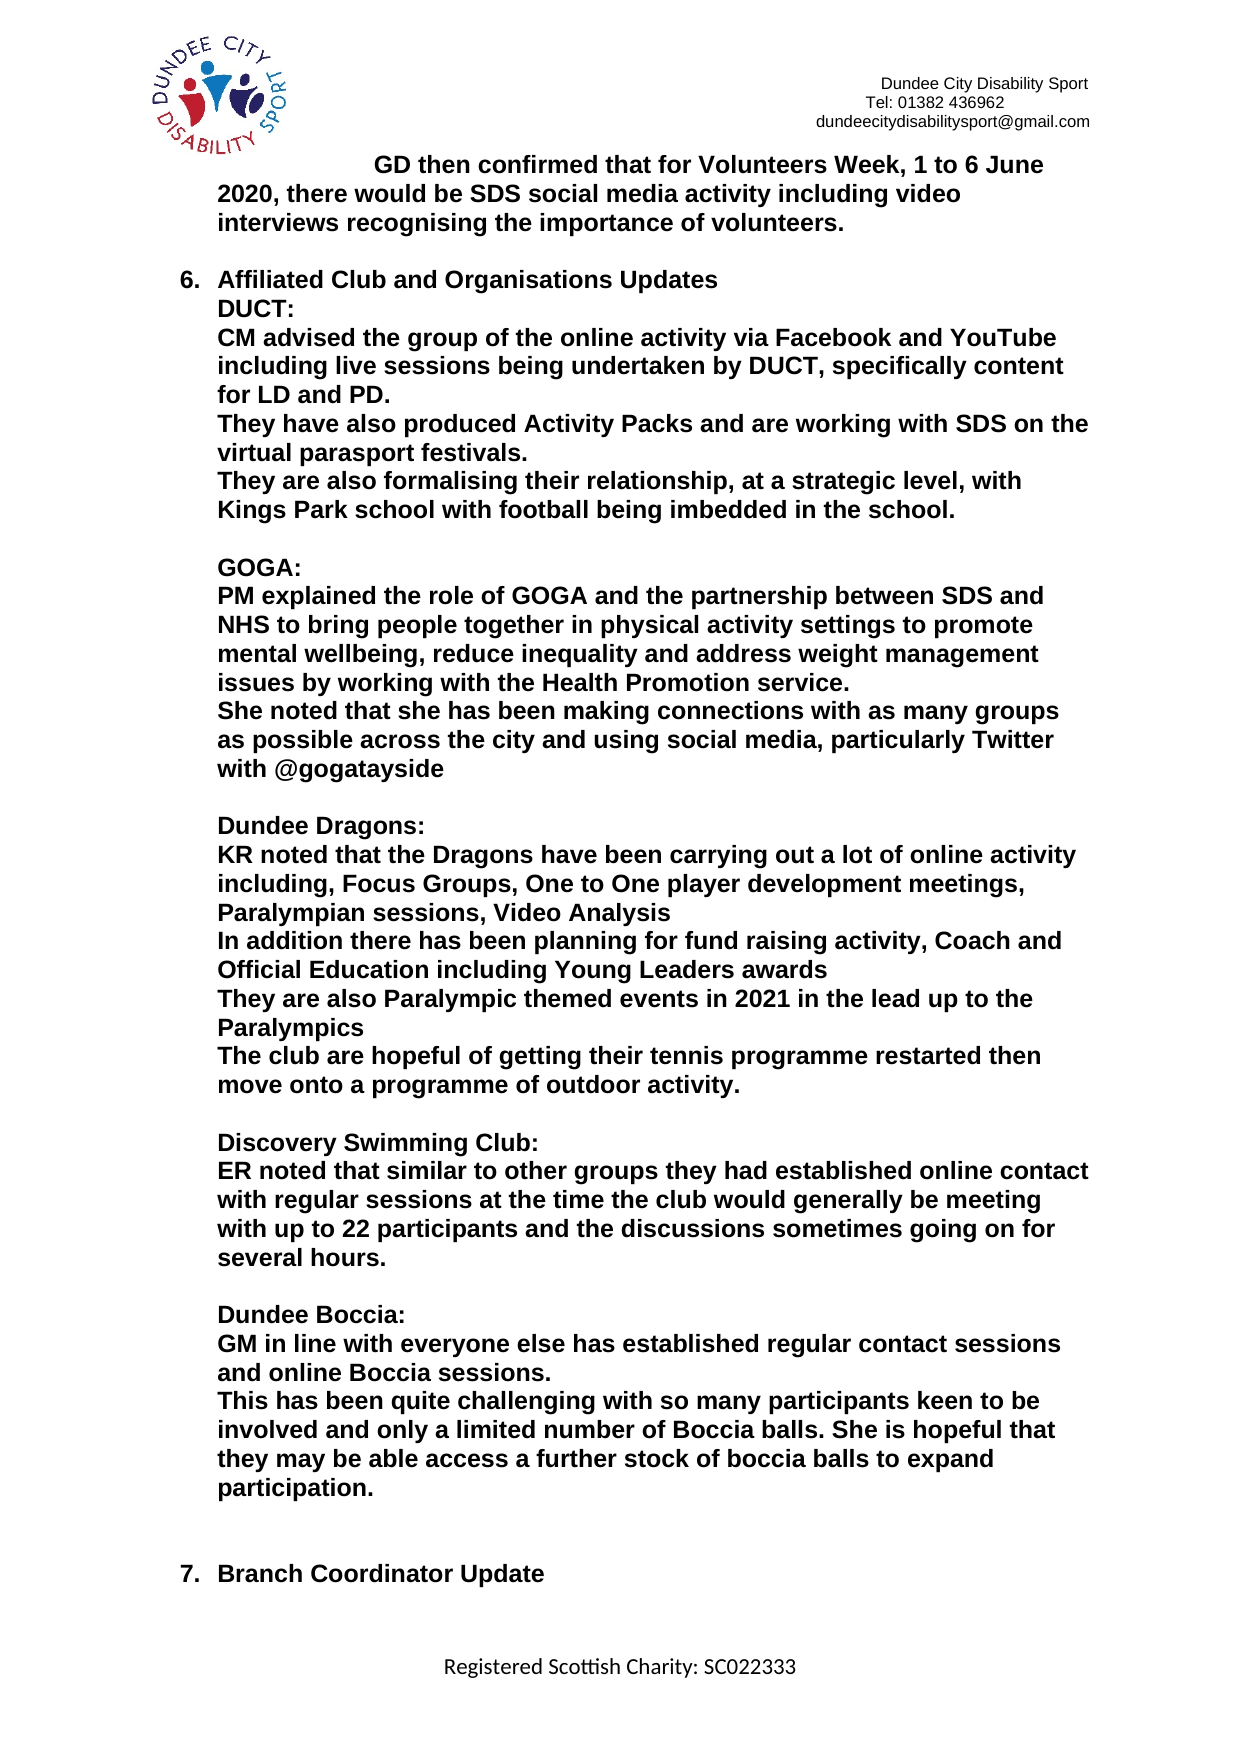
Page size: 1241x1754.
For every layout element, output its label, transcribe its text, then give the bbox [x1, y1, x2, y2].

list GD then confirmed that for Volunteers Week, 1 to 6 June 2020, there would be SDS social media activity including video interviews recognising the importance of volunteers. [217, 150, 1090, 236]
list She noted that she has been making connections with as many groups as possible across the city and using social media, particularly Twitter with @gogatayside [217, 696, 1090, 782]
list DUCT: [217, 294, 1090, 322]
list KR noted that the Dragons have been carrying out a lot of online activity including, Focus Groups, One to One player development meetings, Paralympian sessions, Video Analysis [217, 840, 1090, 926]
list Discovery Swimming Club: [217, 1127, 1090, 1156]
list ER noted that similar to other groups they had established online contact with regular sessions at the time the club would generally be meeting with up to 22 participants and the discussions sometimes going on for several hours. [217, 1156, 1090, 1271]
picture [150, 34, 288, 156]
list They have also produced Activity Packs and are working with SDS on the virtual parasport festivals. [217, 409, 1090, 466]
list Dundee Boccia: [217, 1300, 1090, 1329]
list The club are hopeful of getting their tennis programme restarted then move onto a programme of outdoor activity. [217, 1041, 1090, 1099]
list GOGA: [217, 552, 1090, 581]
list Affiliated Club and Organisations Updates [179, 265, 1090, 294]
list GM in line with everyone else has established regular contact sessions and online Boccia sessions. [217, 1329, 1090, 1386]
list PM explained the role of GOGA and the partnership between SDS and NHS to bring people together in physical activity settings to promote mental wellbeing, reduce inequality and address weight management issues by working with the Health Promotion service. [217, 581, 1090, 696]
list This has been quite challenging with so many participants keen to be involved and only a limited number of Boccia balls. She is hopeful that they may be able access a further stock of boccia balls to expand participation. [217, 1386, 1090, 1501]
list In addition there has been planning for fund raising activity, Coach and Official Education including Young Leaders awards [217, 926, 1090, 984]
list Branch Coordinator Update [179, 1559, 1090, 1587]
list They are also Paralympic themed events in 2021 in the lead up to the Paralympics [217, 984, 1090, 1041]
list They are also formalising their relationship, at a strategic level, with Kings Park school with football being imbedded in the school. [217, 466, 1090, 524]
list Dundee Dragons: [217, 811, 1090, 840]
list CM advised the group of the online activity via Facebook and YouTube including live sessions being undertaken by DUCT, specifically content for LD and PD. [217, 322, 1090, 409]
